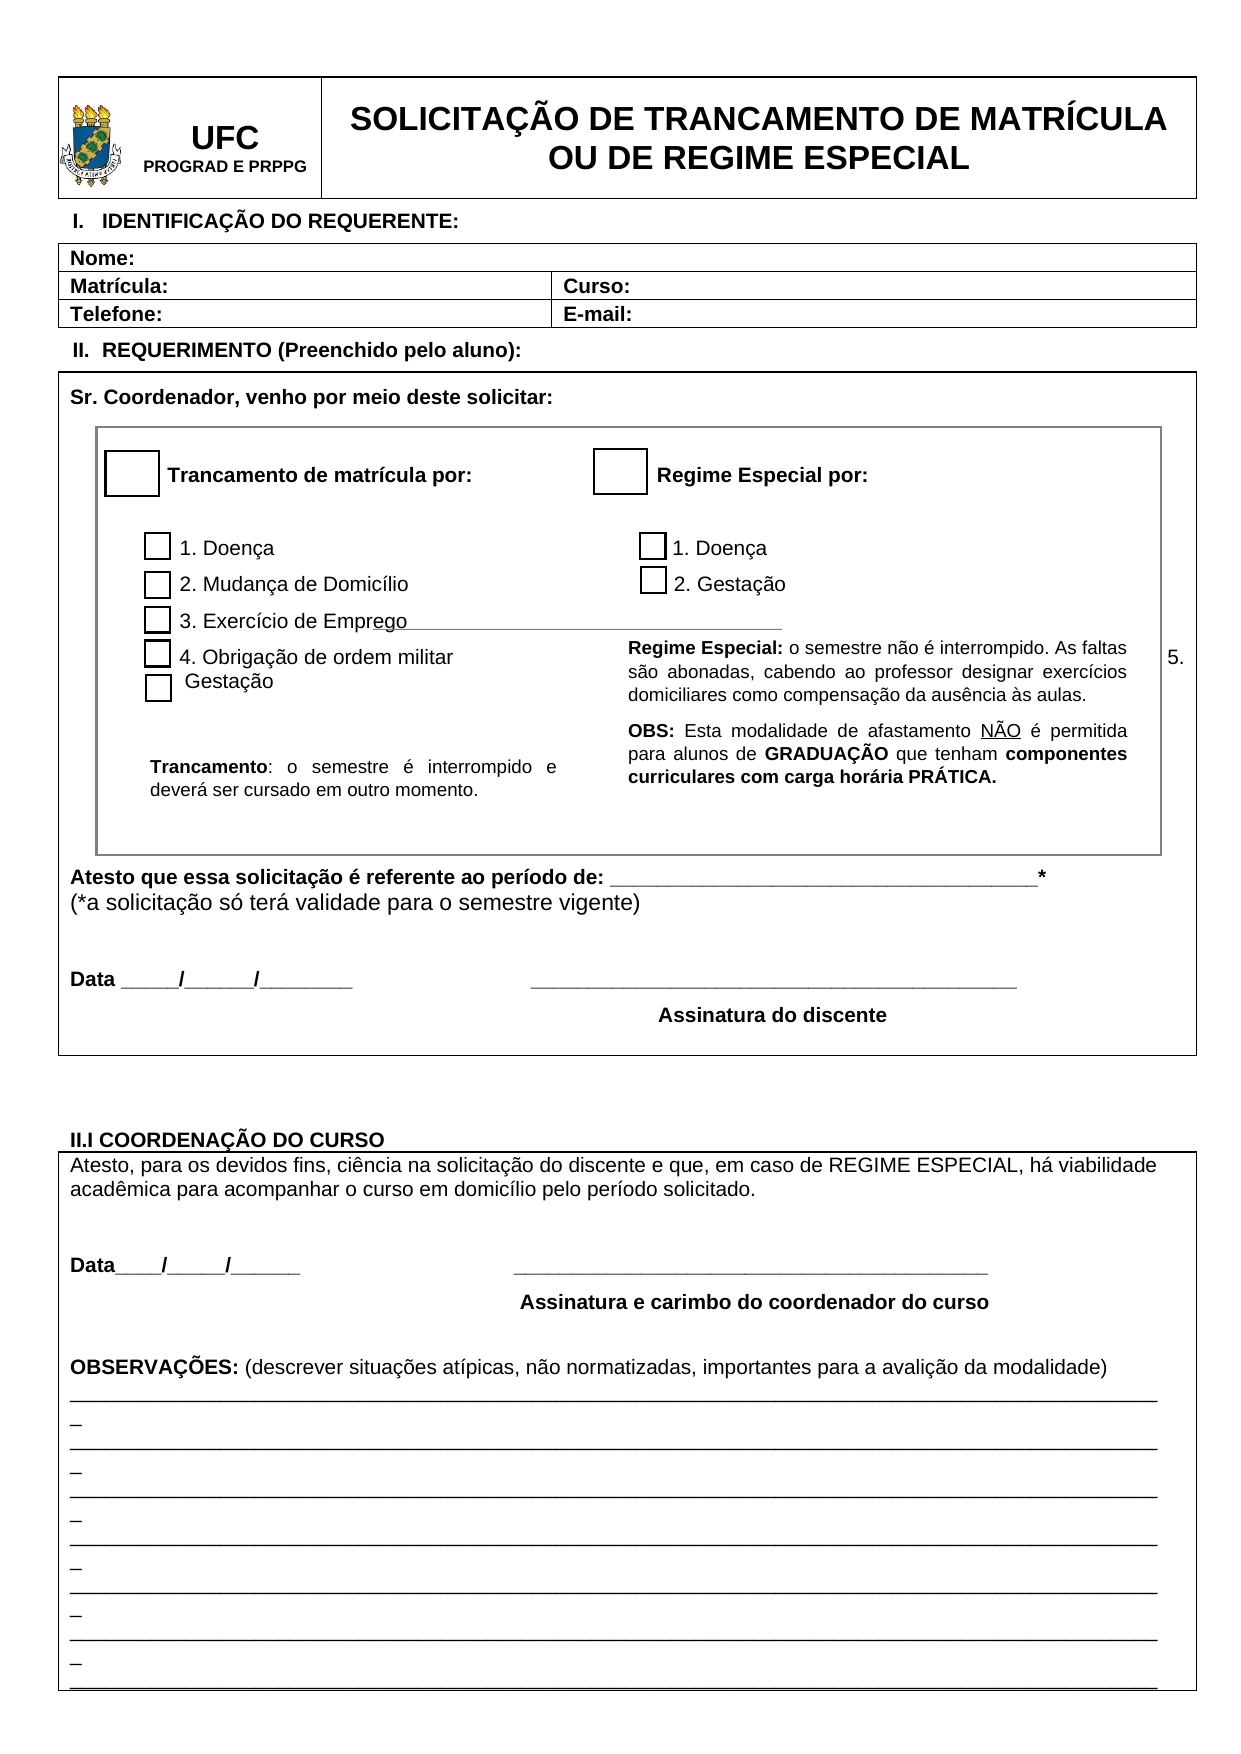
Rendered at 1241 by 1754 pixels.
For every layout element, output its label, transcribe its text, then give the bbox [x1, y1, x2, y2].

table_cell IDENTIFICAÇÃO DO REQUERENTE: [59, 199, 1196, 243]
table_cell II.I COORDENAÇÃO DO CURSO [59, 1056, 1196, 1151]
table_cell Curso: [552, 272, 1196, 299]
picture [59, 104, 123, 187]
table_cell REQUERIMENTO (Preenchido pelo aluno): [59, 328, 1196, 371]
table_cell Atesto que essa solicitação é referente ao período de: _____________________________________* (*a solicitação só terá validade para o semestre vigente) Data _____/______/________ __________________________________________ Assinatura do discente [59, 850, 1196, 1054]
table_cell Nome: [59, 244, 1196, 271]
table_cell E-mail: [552, 300, 1196, 327]
table_cell Sr. Coordenador, venho por meio deste solicitar: Trancamento de matrícula por: Regime Especial por: 1. Doença 1. Doença 2. Mudança de Domicílio 2. Gestação 3. Exercício de Emprego 4. Obrigação de ordem militar 5. Gestação [59, 373, 1196, 850]
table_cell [59, 1153, 1196, 1690]
table_cell Telefone: [59, 300, 551, 327]
table_cell Matrícula: [59, 272, 551, 299]
table_header UFC PROGRAD E PRPPG [59, 78, 321, 198]
table_header SOLICITAÇÃO DE TRANCAMENTO DE MATRÍCULA OU DE REGIME ESPECIAL [322, 78, 1196, 198]
